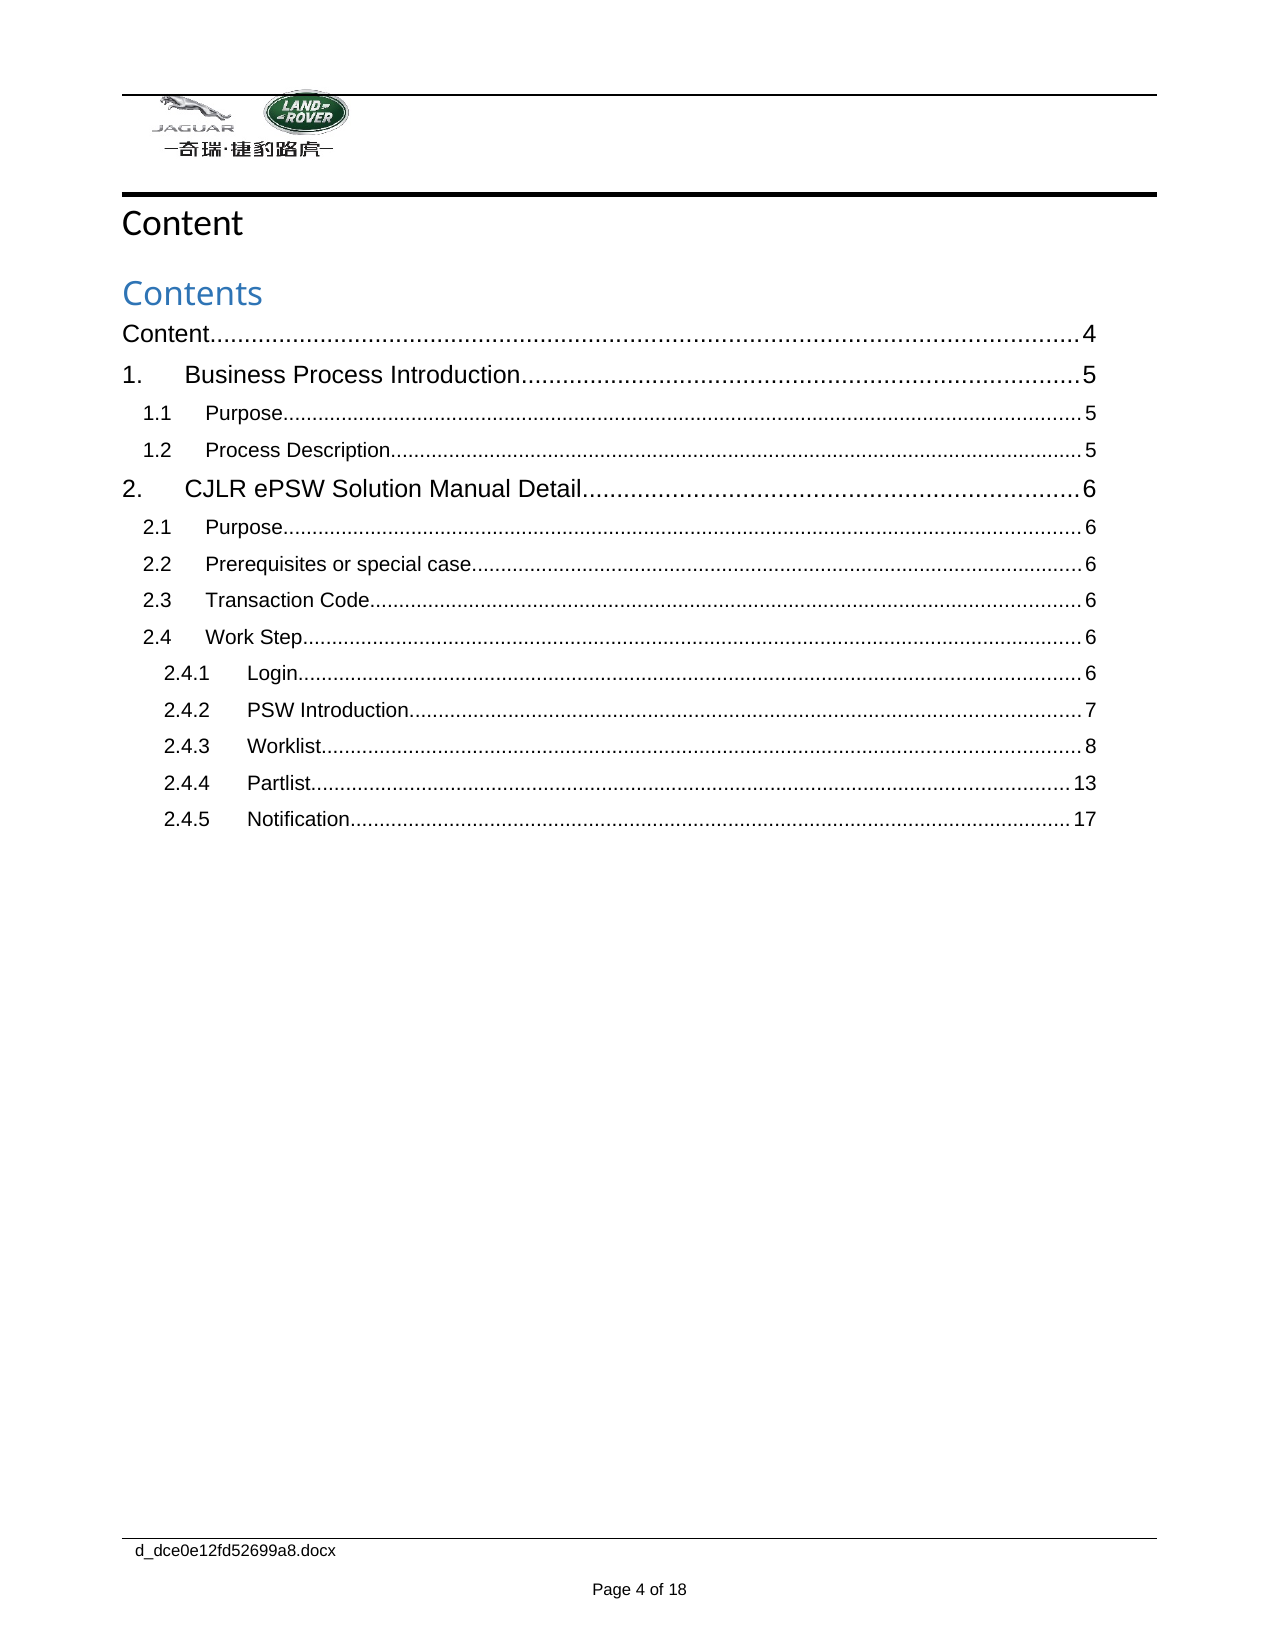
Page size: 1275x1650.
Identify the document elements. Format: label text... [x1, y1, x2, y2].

picture [121, 70, 376, 176]
subtitle Content [122, 197, 1157, 244]
